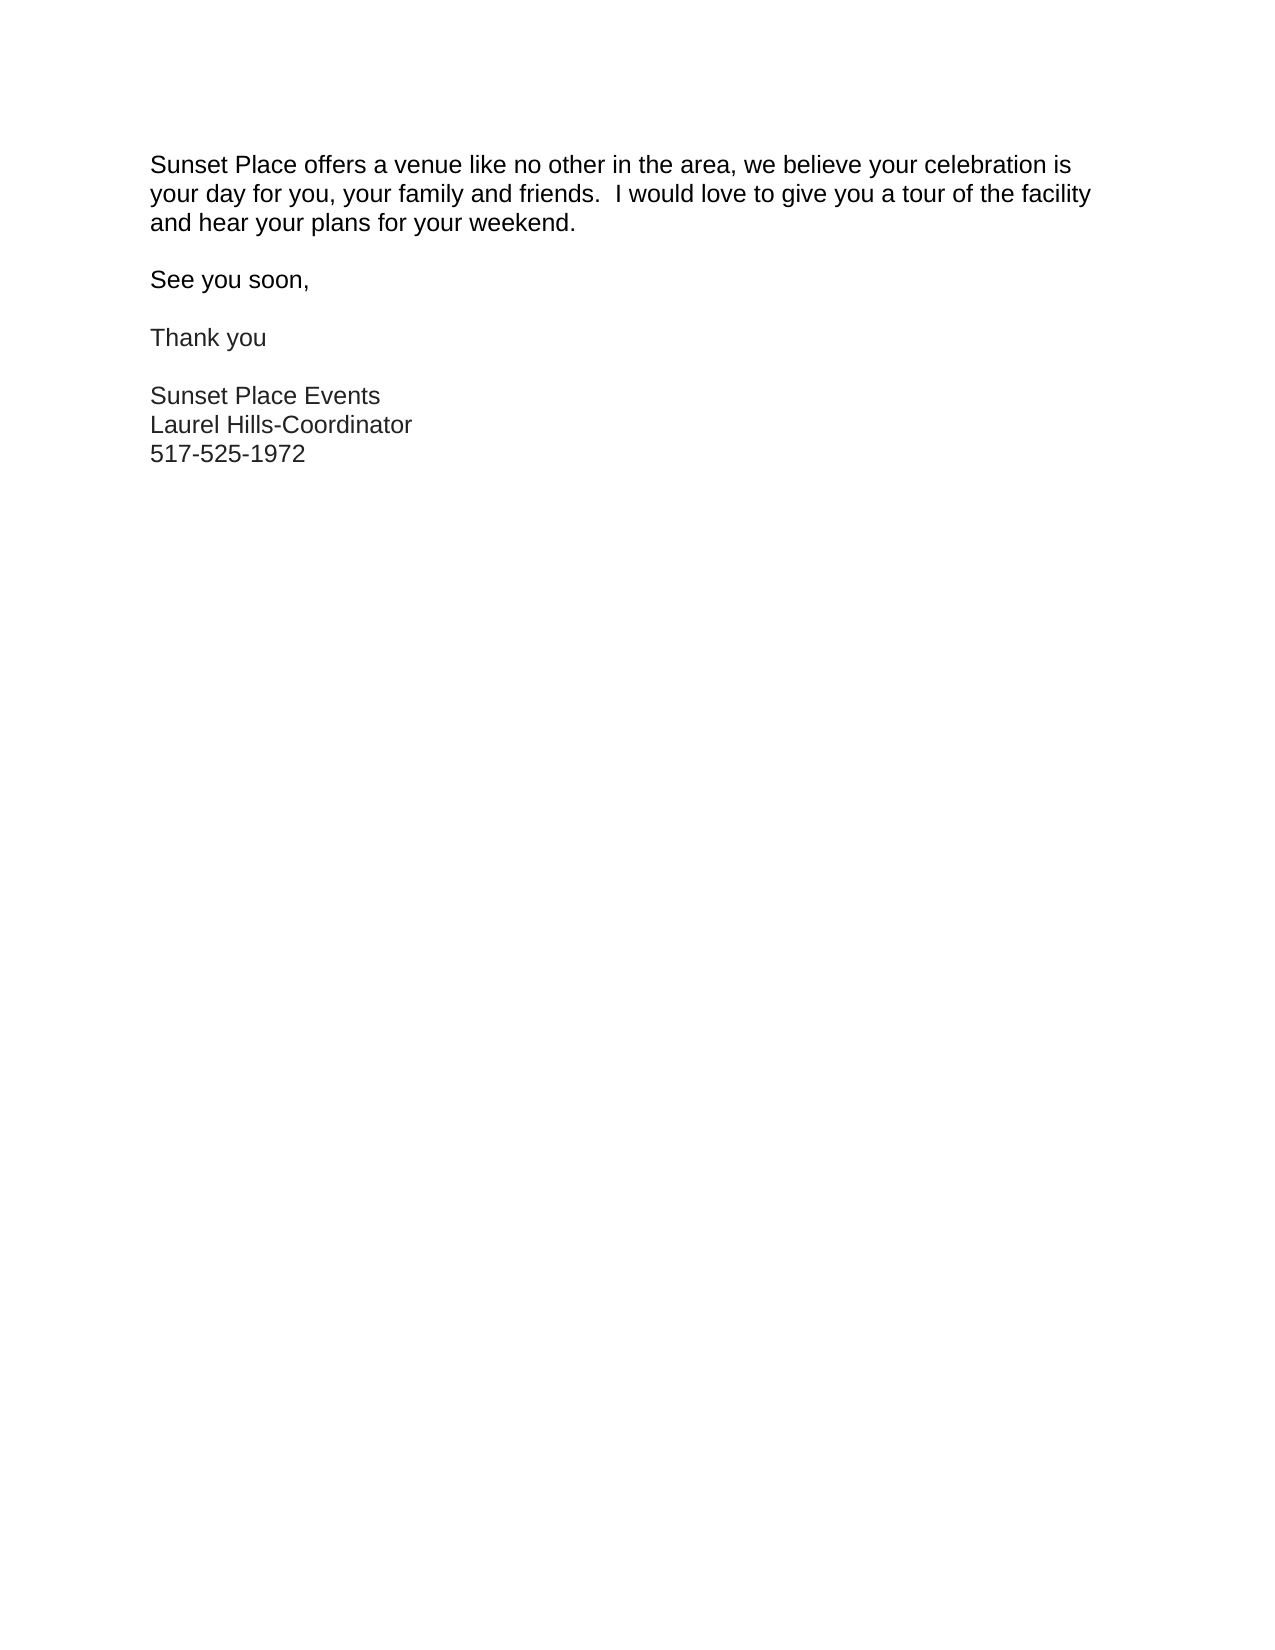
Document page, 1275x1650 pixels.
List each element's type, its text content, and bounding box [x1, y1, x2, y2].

text See you soon, [150, 265, 1125, 294]
text Sunset Place offers a venue like no other in the area, we believe your celebration is your day for you, your family and friends. I would love to give you a tour of the facility and hear your plans for your weekend. [150, 150, 1125, 236]
text 517-525-1972 [150, 439, 1125, 467]
text Laurel Hills-Coordinator [150, 410, 1125, 439]
text Thank you [150, 323, 1125, 352]
text Sunset Place Events [150, 381, 1125, 410]
